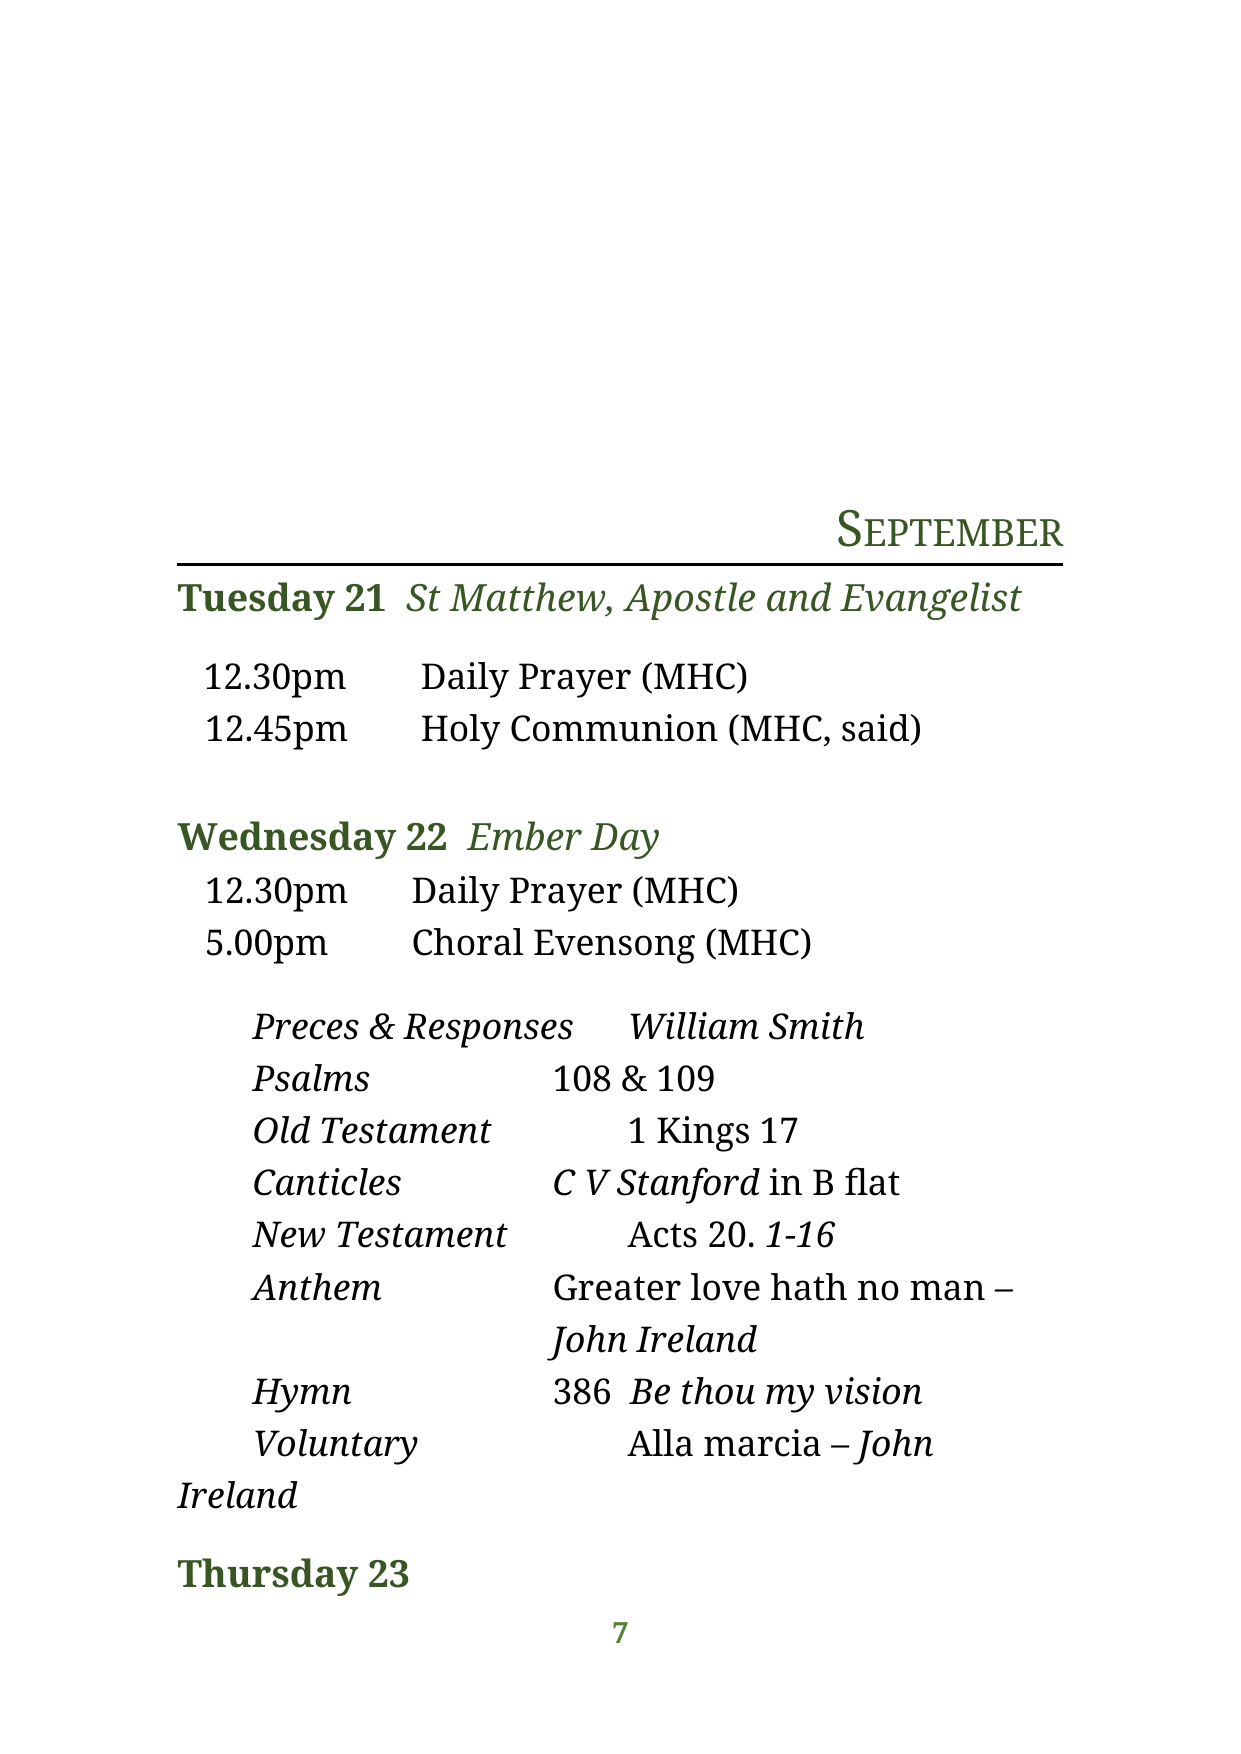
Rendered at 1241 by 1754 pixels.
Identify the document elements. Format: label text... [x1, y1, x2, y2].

text 12.30pm Daily Prayer (MHC) [177, 866, 1063, 914]
text Canticles C V Stanford in B flat [177, 1158, 1063, 1206]
text John Ireland [177, 1314, 1063, 1362]
text Anthem Greater love hath no man – [177, 1262, 1063, 1310]
text Thursday 23 [177, 1547, 1063, 1598]
text Hymn 386 Be thou my vision [177, 1366, 1063, 1414]
text 12.45pm Holy Communion (MHC, said) [177, 703, 1063, 751]
text Psalms 108 & 109 [177, 1054, 1063, 1102]
text 5.00pm Choral Evensong (MHC) [177, 918, 1063, 966]
text SEPTEMBER [177, 493, 1063, 563]
text Preces & Responses William Smith [177, 1002, 1063, 1050]
text Voluntary Alla marcia – John Ireland [177, 1418, 1063, 1518]
text 12.30pm Daily Prayer (MHC) [177, 651, 1063, 699]
text Tuesday 21 St Matthew, Apostle and Evangelist [177, 572, 1063, 623]
text Wednesday 22 Ember Day [177, 810, 1063, 861]
text Old Testament 1 Kings 17 [177, 1106, 1063, 1154]
text New Testament Acts 20. 1-16 [177, 1210, 1063, 1258]
